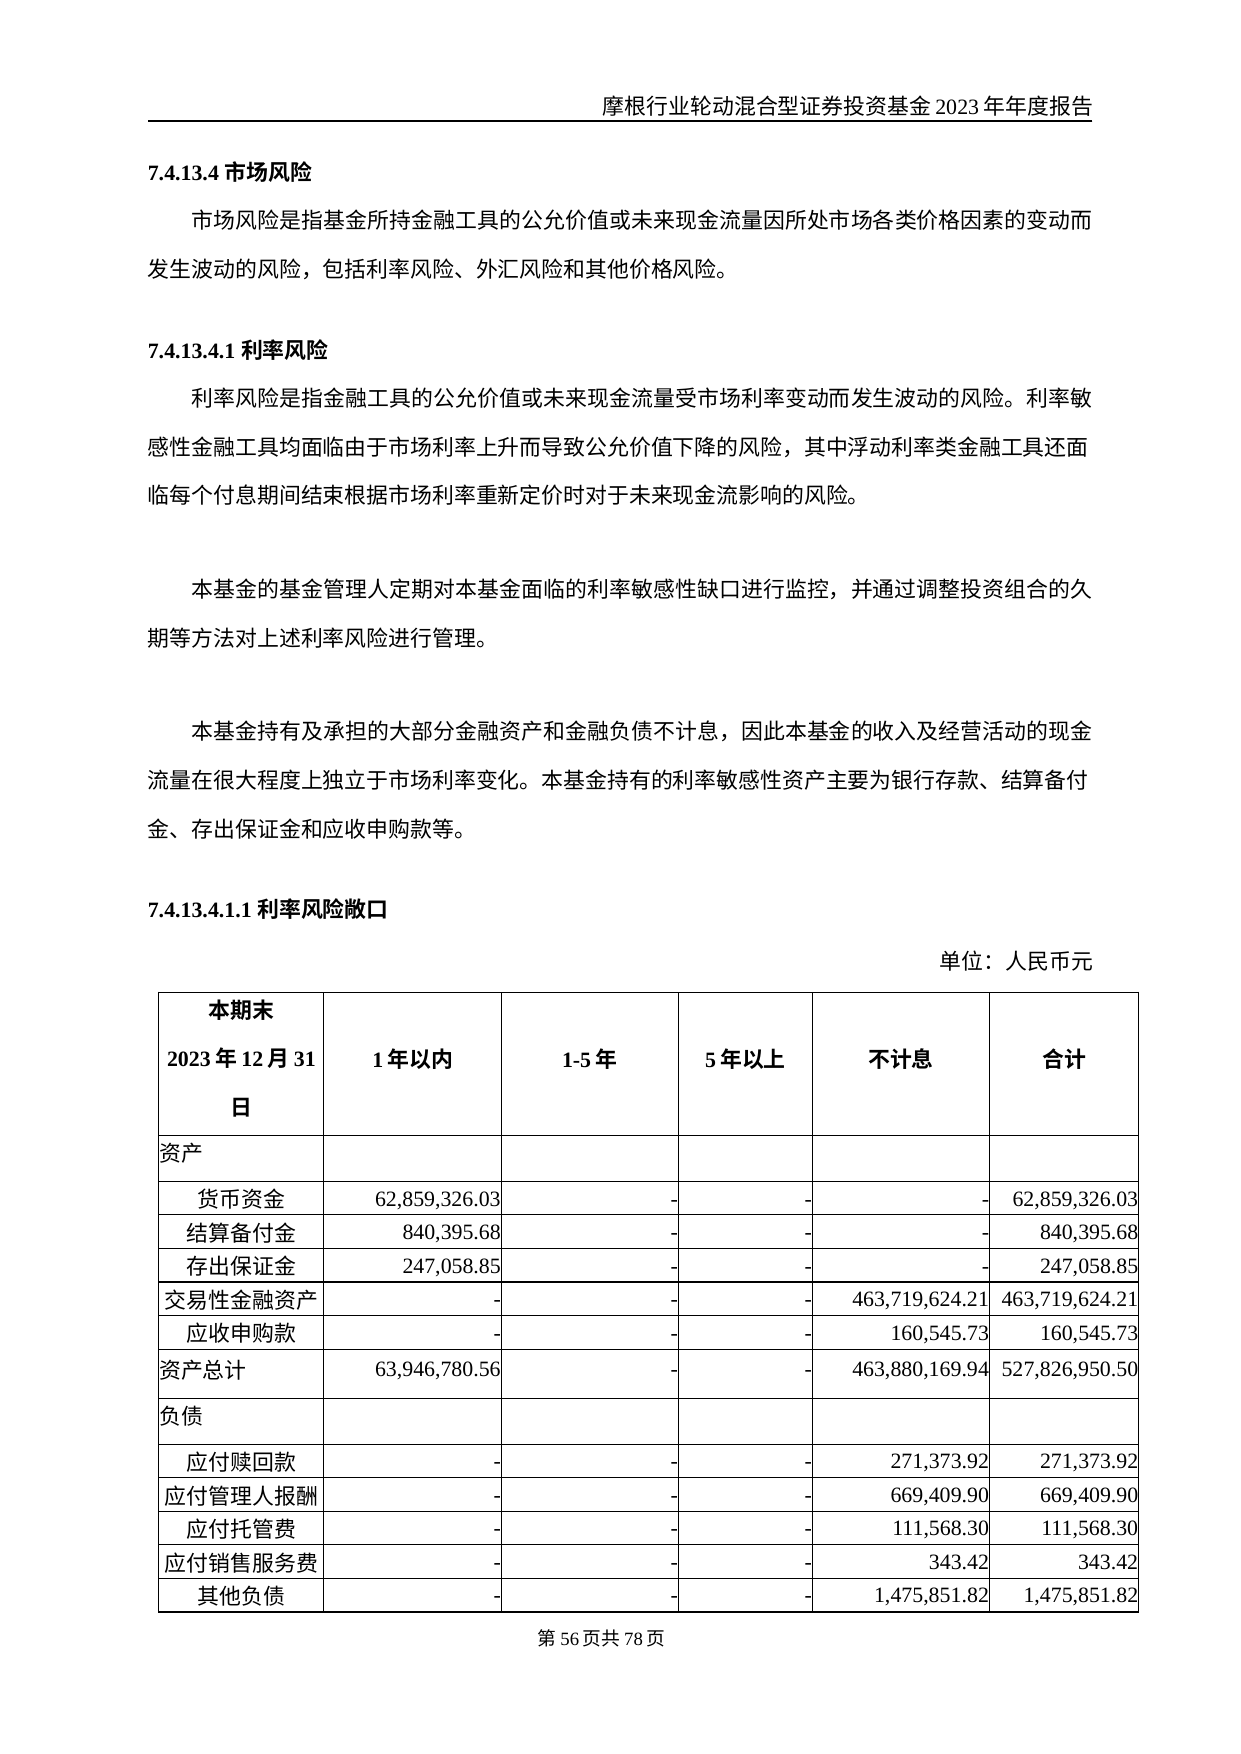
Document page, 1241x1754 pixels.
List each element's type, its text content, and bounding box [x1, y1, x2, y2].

table_cell 62,859,326.03 [324, 1182, 501, 1214]
table_cell - [679, 1545, 812, 1578]
table_cell [813, 1136, 989, 1181]
table_cell 111,568.30 [990, 1512, 1138, 1544]
table_cell - [679, 1478, 812, 1511]
table_cell - [502, 1215, 678, 1248]
table_cell [990, 1136, 1138, 1181]
table_cell - [502, 1579, 678, 1611]
table_cell 271,373.92 [813, 1445, 989, 1477]
table_cell 247,058.85 [324, 1249, 501, 1281]
table_cell 343.42 [813, 1545, 989, 1578]
table_cell 应收申购款 [159, 1316, 323, 1348]
table_cell - [324, 1445, 501, 1477]
table_cell - [502, 1182, 678, 1214]
table_cell 负债 [159, 1399, 323, 1444]
table_cell 应付托管费 [159, 1512, 323, 1544]
table_cell - [679, 1512, 812, 1544]
table_cell - [502, 1545, 678, 1578]
table_cell - [324, 1316, 501, 1348]
table_cell 669,409.90 [813, 1478, 989, 1511]
table_header 1年以内 [324, 993, 501, 1135]
text 利率风险是指金融工具的公允价值或未来现金流量受市场利率变动而发生波动的风险。利率敏感性金融工具均面临由于市场利率上升而导致公允价值下降的风险，其中浮动利率类金融工具还面临每个付息期间结束根据市场利率重新定价时对于未来现金流影响的风险。 [148, 381, 1092, 511]
table_cell - [679, 1316, 812, 1348]
table_cell - [502, 1350, 678, 1398]
text 市场风险是指基金所持金融工具的公允价值或未来现金流量因所处市场各类价格因素的变动而发生波动的风险，包括利率风险、外汇风险和其他价格风险。 [148, 203, 1092, 284]
table_cell - [502, 1249, 678, 1281]
table_header 本期末 2023年12月31日 [159, 993, 323, 1135]
table_cell - [679, 1283, 812, 1315]
table_cell 840,395.68 [990, 1215, 1138, 1248]
table_cell - [813, 1249, 989, 1281]
table_cell 160,545.73 [990, 1316, 1138, 1348]
table_cell - [502, 1445, 678, 1477]
table_cell 资产 [159, 1136, 323, 1181]
table_cell 其他负债 [159, 1579, 323, 1611]
text 单位：人民币元 [149, 943, 1092, 976]
table_header 不计息 [813, 993, 989, 1135]
table_cell - [324, 1545, 501, 1578]
table_cell 840,395.68 [324, 1215, 501, 1248]
table_cell - [502, 1478, 678, 1511]
table_cell - [679, 1215, 812, 1248]
table_cell [502, 1136, 678, 1181]
table_cell [990, 1399, 1138, 1444]
table_header 合计 [990, 993, 1138, 1135]
text 本基金的基金管理人定期对本基金面临的利率敏感性缺口进行监控，并通过调整投资组合的久期等方法对上述利率风险进行管理。 [148, 571, 1092, 653]
table_cell 343.42 [990, 1545, 1138, 1578]
table_cell 160,545.73 [813, 1316, 989, 1348]
table_cell [324, 1399, 501, 1444]
table_cell 结算备付金 [159, 1215, 323, 1248]
table_cell - [324, 1478, 501, 1511]
table_cell 63,946,780.56 [324, 1350, 501, 1398]
table_header 1-5年 [502, 993, 678, 1135]
text 7.4.13.4 市场风险 [148, 154, 1092, 187]
table_cell - [679, 1182, 812, 1214]
table_cell 应付赎回款 [159, 1445, 323, 1477]
table_cell 463,719,624.21 [813, 1283, 989, 1315]
table_cell - [324, 1512, 501, 1544]
table_cell - [324, 1579, 501, 1611]
table_cell 货币资金 [159, 1182, 323, 1214]
table_cell 1,475,851.82 [813, 1579, 989, 1611]
table_header 5年以上 [679, 993, 812, 1135]
table_cell 应付管理人报酬 [159, 1478, 323, 1511]
table_cell - [813, 1182, 989, 1214]
text 7.4.13.4.1.1 利率风险敞口 [148, 892, 1092, 924]
table_cell - [324, 1283, 501, 1315]
table_cell 存出保证金 [159, 1249, 323, 1281]
table_cell [502, 1399, 678, 1444]
table_cell - [813, 1215, 989, 1248]
table_cell 527,826,950.50 [990, 1350, 1138, 1398]
table_cell 111,568.30 [813, 1512, 989, 1544]
table_cell 271,373.92 [990, 1445, 1138, 1477]
table_cell 463,719,624.21 [990, 1283, 1138, 1315]
table_cell [324, 1136, 501, 1181]
table_cell 1,475,851.82 [990, 1579, 1138, 1611]
table_cell 463,880,169.94 [813, 1350, 989, 1398]
table_cell - [679, 1249, 812, 1281]
table_cell - [502, 1512, 678, 1544]
table_cell 交易性金融资产 [159, 1283, 323, 1315]
table_cell 应付销售服务费 [159, 1545, 323, 1578]
table_cell [813, 1399, 989, 1444]
text 7.4.13.4.1 利率风险 [148, 332, 1092, 365]
table_cell - [679, 1579, 812, 1611]
table_cell - [679, 1445, 812, 1477]
table_cell 62,859,326.03 [990, 1182, 1138, 1214]
text 本基金持有及承担的大部分金融资产和金融负债不计息，因此本基金的收入及经营活动的现金流量在很大程度上独立于市场利率变化。本基金持有的利率敏感性资产主要为银行存款、结算备付金、存出保证金和应收申购款等。 [148, 714, 1092, 844]
table_cell [679, 1399, 812, 1444]
table_cell 247,058.85 [990, 1249, 1138, 1281]
table_cell - [679, 1350, 812, 1398]
table_cell - [502, 1283, 678, 1315]
table_cell 669,409.90 [990, 1478, 1138, 1511]
table_cell - [502, 1316, 678, 1348]
table_cell 资产总计 [159, 1350, 323, 1398]
table_cell [679, 1136, 812, 1181]
